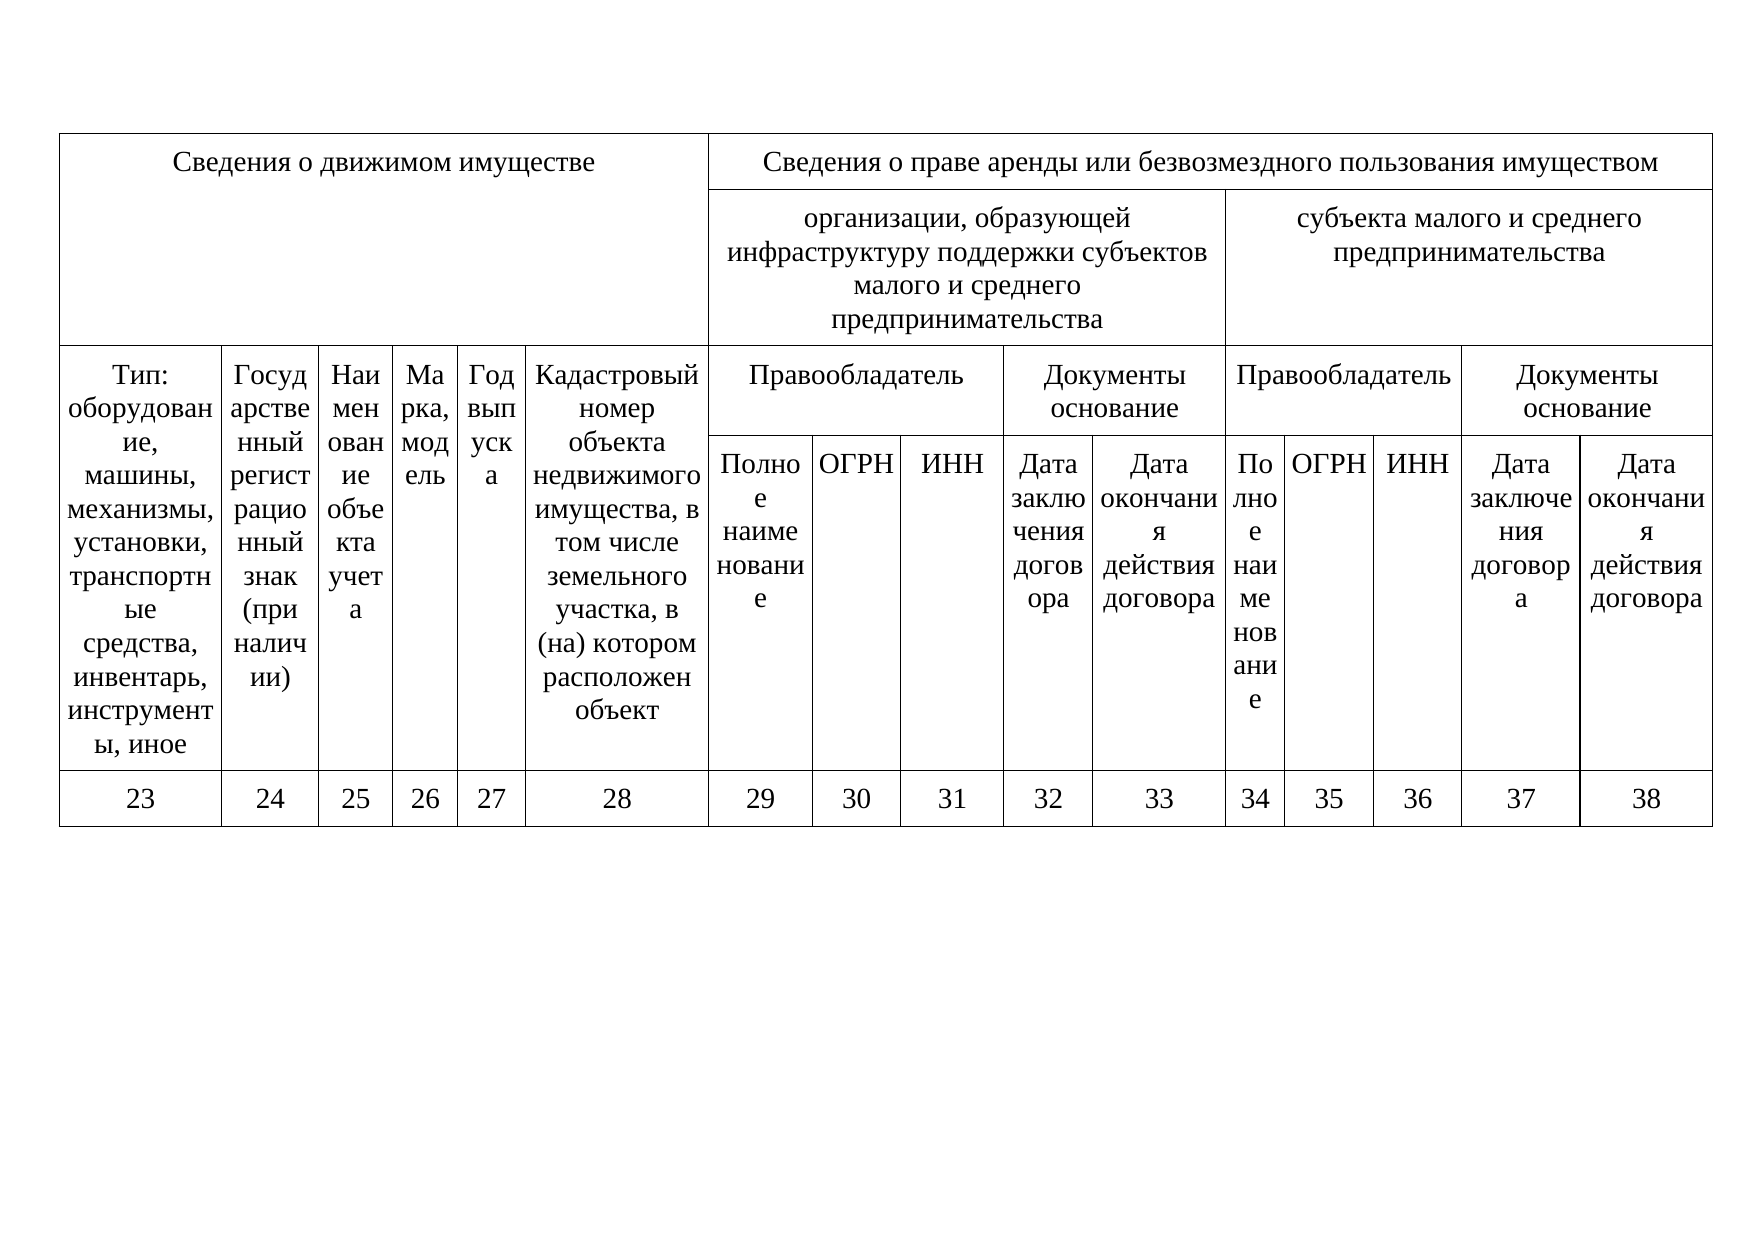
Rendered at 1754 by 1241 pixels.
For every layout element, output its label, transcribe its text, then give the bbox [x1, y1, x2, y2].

table_cell субъекта малого и среднего предпринимательства [1226, 190, 1712, 345]
table_header Сведения о движимом имуществе [60, 134, 708, 345]
table_cell Наименование объекта учета [319, 346, 392, 770]
table_cell организации, образующей инфраструктуру поддержки субъектов малого и среднего предпринимательства [709, 190, 1225, 345]
table_cell Полное наименование [709, 436, 812, 770]
table_cell Дата окончания действия договора [1581, 436, 1712, 770]
table_cell Документы основание [1462, 346, 1712, 434]
table_cell 27 [458, 771, 525, 826]
table_cell 32 [1004, 771, 1092, 826]
table_cell 33 [1093, 771, 1225, 826]
table_cell 23 [60, 771, 221, 826]
table_cell 35 [1285, 771, 1373, 826]
table_cell 34 [1226, 771, 1284, 826]
table_header Сведения о праве аренды или безвозмездного пользования имуществом [709, 134, 1712, 189]
table_cell 25 [319, 771, 392, 826]
table_cell 38 [1581, 771, 1712, 826]
table_cell 26 [393, 771, 457, 826]
table_cell 30 [813, 771, 900, 826]
table_cell Дата окончания действия договора [1093, 436, 1225, 770]
table_cell Документы основание [1004, 346, 1225, 434]
table_cell 24 [222, 771, 318, 826]
table_cell 29 [709, 771, 812, 826]
table_cell Кадастровый номер объекта недвижимого имущества, в том числе земельного участка, в (на) котором расположен объект [526, 346, 708, 770]
table_cell 31 [901, 771, 1003, 826]
table_cell ИНН [901, 436, 1003, 770]
table_cell Тип: оборудование, машины, механизмы, установки, транспортные средства, инвентарь, инструменты, иное [60, 346, 221, 770]
table_cell 37 [1462, 771, 1579, 826]
table_cell Правообладатель [709, 346, 1003, 434]
table_cell ОГРН [813, 436, 900, 770]
table_cell Правообладатель [1226, 346, 1461, 434]
table_cell ИНН [1374, 436, 1461, 770]
table_cell 28 [526, 771, 708, 826]
table_cell Дата заключения договора [1462, 436, 1579, 770]
table_cell Год выпуска [458, 346, 525, 770]
table_cell 36 [1374, 771, 1461, 826]
table_cell ОГРН [1285, 436, 1373, 770]
table_cell Марка, модель [393, 346, 457, 770]
table_cell Полное наименование [1226, 436, 1284, 770]
table_cell Дата заключения договора [1004, 436, 1092, 770]
table_cell Государственный регистрационный знак (при наличии) [222, 346, 318, 770]
